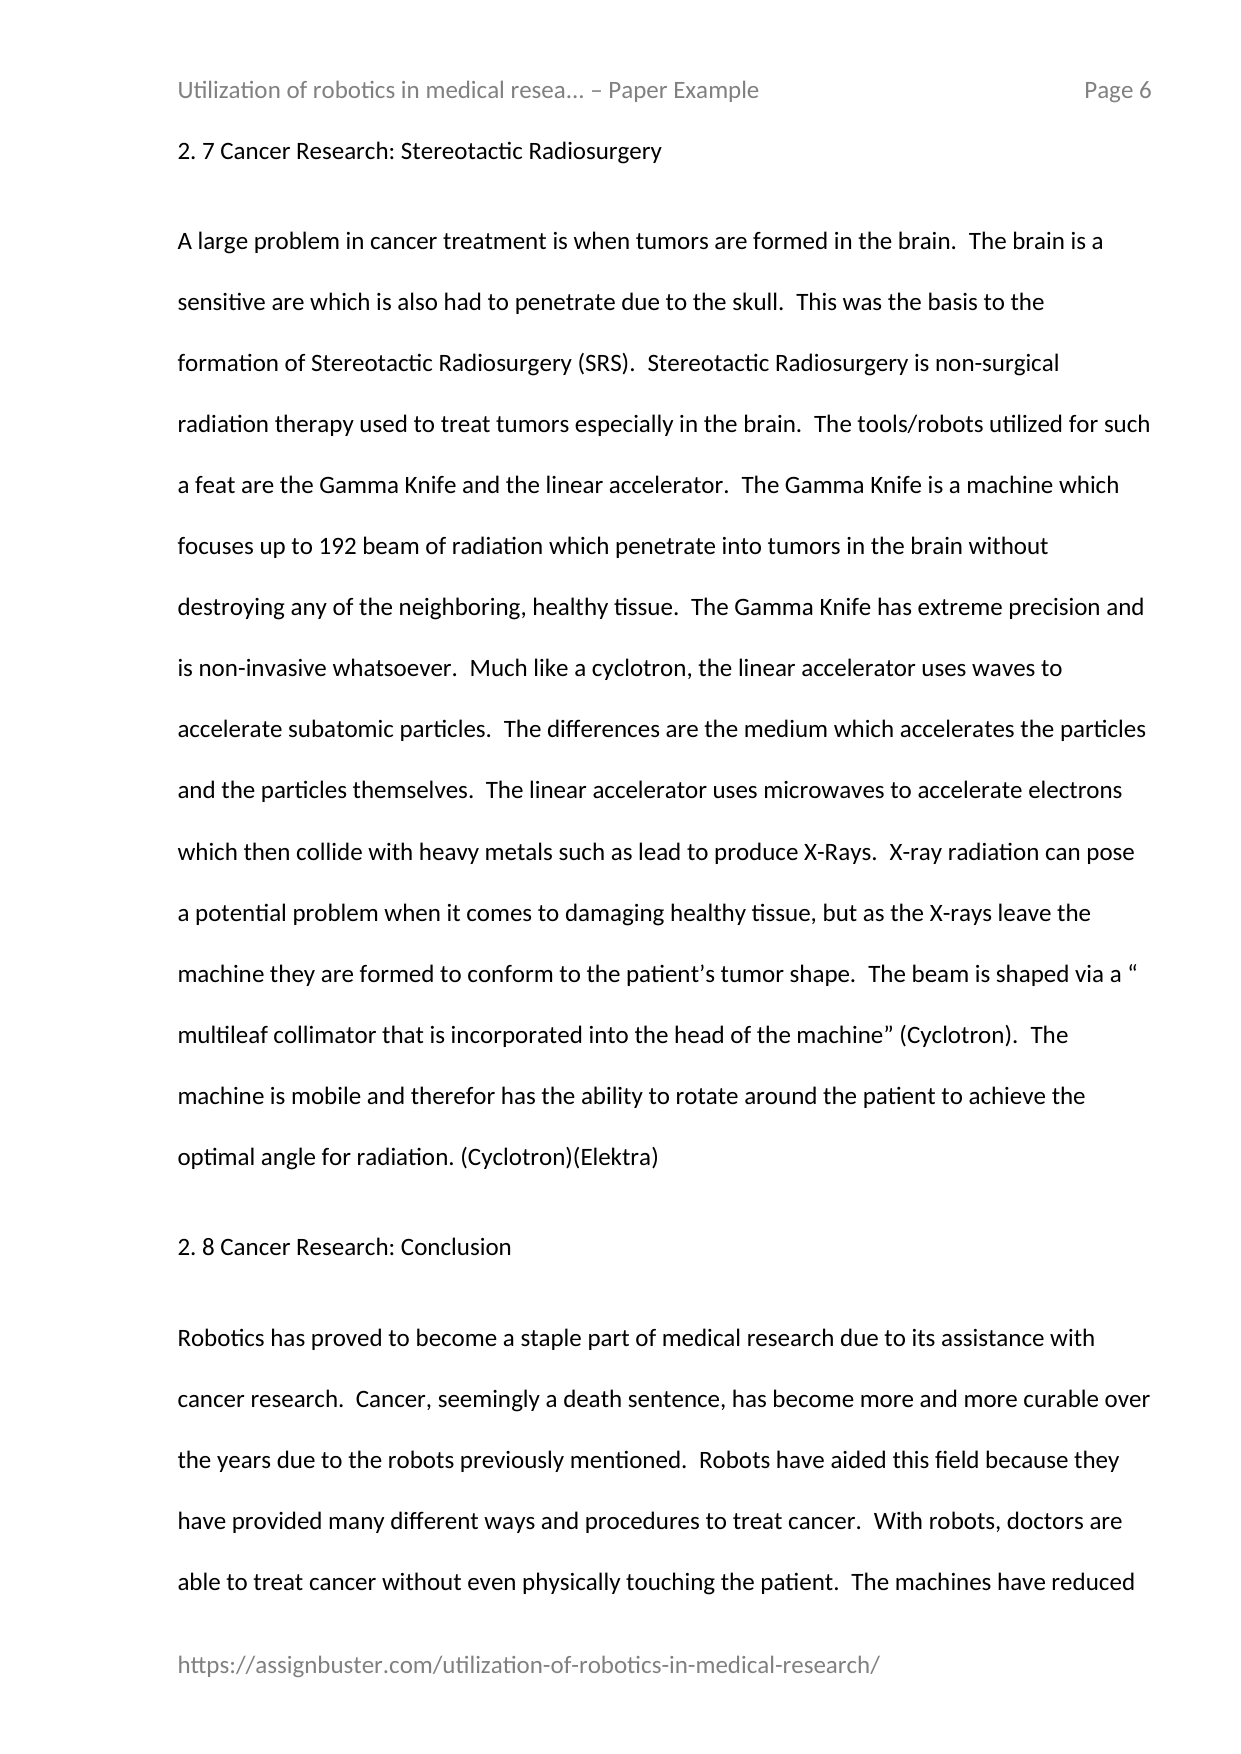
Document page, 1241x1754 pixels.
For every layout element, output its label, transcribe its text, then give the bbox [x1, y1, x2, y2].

text A large problem in cancer treatment is when tumors are formed in the brain. The brain is a sensitive are which is also had to penetrate due to the skull. This was the basis to the formation of Stereotactic Radiosurgery (SRS). Stereotactic Radiosurgery is non-surgical radiation therapy used to treat tumors especially in the brain. The tools/robots utilized for such a feat are the Gamma Knife and the linear accelerator. The Gamma Knife is a machine which focuses up to 192 beam of radiation which penetrate into tumors in the brain without destroying any of the neighboring, healthy tissue. The Gamma Knife has extreme precision and is non-invasive whatsoever. Much like a cyclotron, the linear accelerator uses waves to accelerate subatomic particles. The differences are the medium which accelerates the particles and the particles themselves. The linear accelerator uses microwaves to accelerate electrons which then collide with heavy metals such as lead to produce X-Rays. X-ray radiation can pose a potential problem when it comes to damaging healthy tissue, but as the X-rays leave the machine they are formed to conform to the patient’s tumor shape. The beam is shaped via a “ multileaf collimator that is incorporated into the head of the machine” (Cyclotron). The machine is mobile and therefor has the ability to rotate around the patient to achieve the optimal angle for radiation. (Cyclotron)(Elektra) [177, 225, 1152, 1171]
text 2. 7 Cancer Research: Stereotactic Radiosurgery [177, 135, 1152, 165]
text 2. 8 Cancer Research: Conclusion [177, 1231, 1152, 1262]
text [177, 1322, 1152, 1597]
